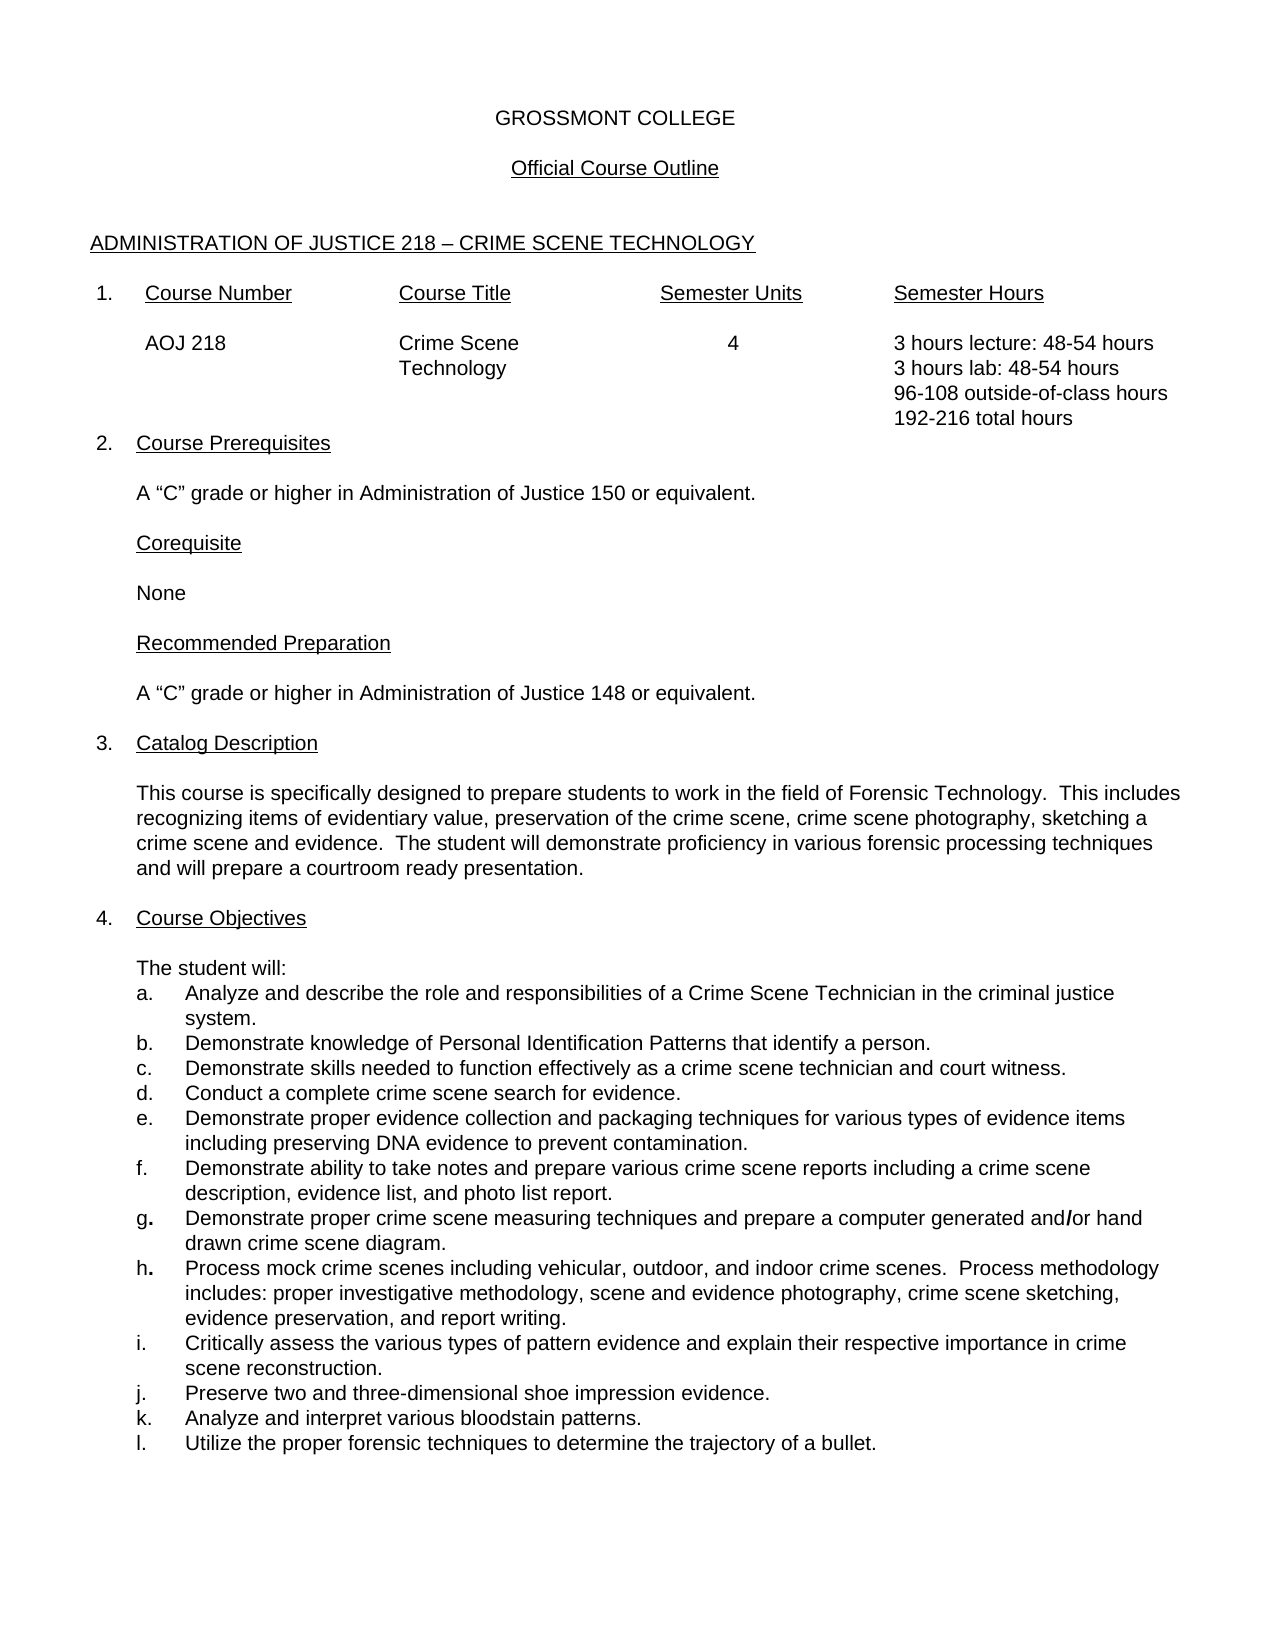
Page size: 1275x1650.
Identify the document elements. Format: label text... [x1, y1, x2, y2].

text AOJ 218 Crime Scene 4 3 hours lecture: 48-54 hours [90, 330, 1185, 355]
text g. Demonstrate proper crime scene measuring techniques and prepare a computer generated and/or hand drawn crime scene diagram. [90, 1205, 1185, 1255]
text c. Demonstrate skills needed to function effectively as a crime scene technician and court witness. [90, 1055, 1185, 1080]
text 1. Course Number Course Title Semester Units Semester Hours [90, 280, 1185, 305]
text Technology 3 hours lab: 48-54 hours [90, 355, 1185, 380]
text The student will: [90, 955, 1185, 980]
text Corequisite [90, 530, 1185, 555]
text This course is specifically designed to prepare students to work in the field of Forensic Technology. This includes recognizing items of evidentiary value, preservation of the crime scene, crime scene photography, sketching a crime scene and evidence. The student will demonstrate proficiency in various forensic processing techniques and will prepare a courtroom ready presentation. [90, 780, 1185, 880]
text GROSSMONT COLLEGE [90, 105, 1185, 130]
text h. Process mock crime scenes including vehicular, outdoor, and indoor crime scenes. Process methodology includes: proper investigative methodology, scene and evidence photography, crime scene sketching, evidence preservation, and report writing. [90, 1255, 1185, 1330]
text 4. Course Objectives [90, 905, 1185, 930]
text k. Analyze and interpret various bloodstain patterns. [90, 1405, 1185, 1430]
text 3. Catalog Description [90, 730, 1185, 755]
text 2. Course Prerequisites [90, 430, 1185, 455]
text A “C” grade or higher in Administration of Justice 148 or equivalent. [90, 680, 1185, 705]
text Official Course Outline [90, 155, 1185, 180]
text l. Utilize the proper forensic techniques to determine the trajectory of a bullet. [90, 1430, 1185, 1455]
text 96-108 outside-of-class hours [90, 380, 1185, 405]
text None [90, 580, 1185, 605]
text b. Demonstrate knowledge of Personal Identification Patterns that identify a person. [90, 1030, 1185, 1055]
subtitle ADMINISTRATION OF JUSTICE 218 – CRIME SCENE TECHNOLOGY [90, 230, 1185, 255]
text i. Critically assess the various types of pattern evidence and explain their respective importance in crime scene reconstruction. [90, 1330, 1185, 1380]
text j. Preserve two and three-dimensional shoe impression evidence. [90, 1380, 1185, 1405]
text f. Demonstrate ability to take notes and prepare various crime scene reports including a crime scene description, evidence list, and photo list report. [90, 1155, 1185, 1205]
text d. Conduct a complete crime scene search for evidence. [90, 1080, 1185, 1105]
text a. Analyze and describe the role and responsibilities of a Crime Scene Technician in the criminal justice system. [90, 980, 1185, 1030]
text Recommended Preparation [90, 630, 1185, 655]
text e. Demonstrate proper evidence collection and packaging techniques for various types of evidence items including preserving evidence to prevent contamination. [90, 1105, 1185, 1155]
text A “C” grade or higher in Administration of Justice 150 or equivalent. [90, 480, 1185, 505]
text 192-216 total hours [90, 405, 1185, 430]
